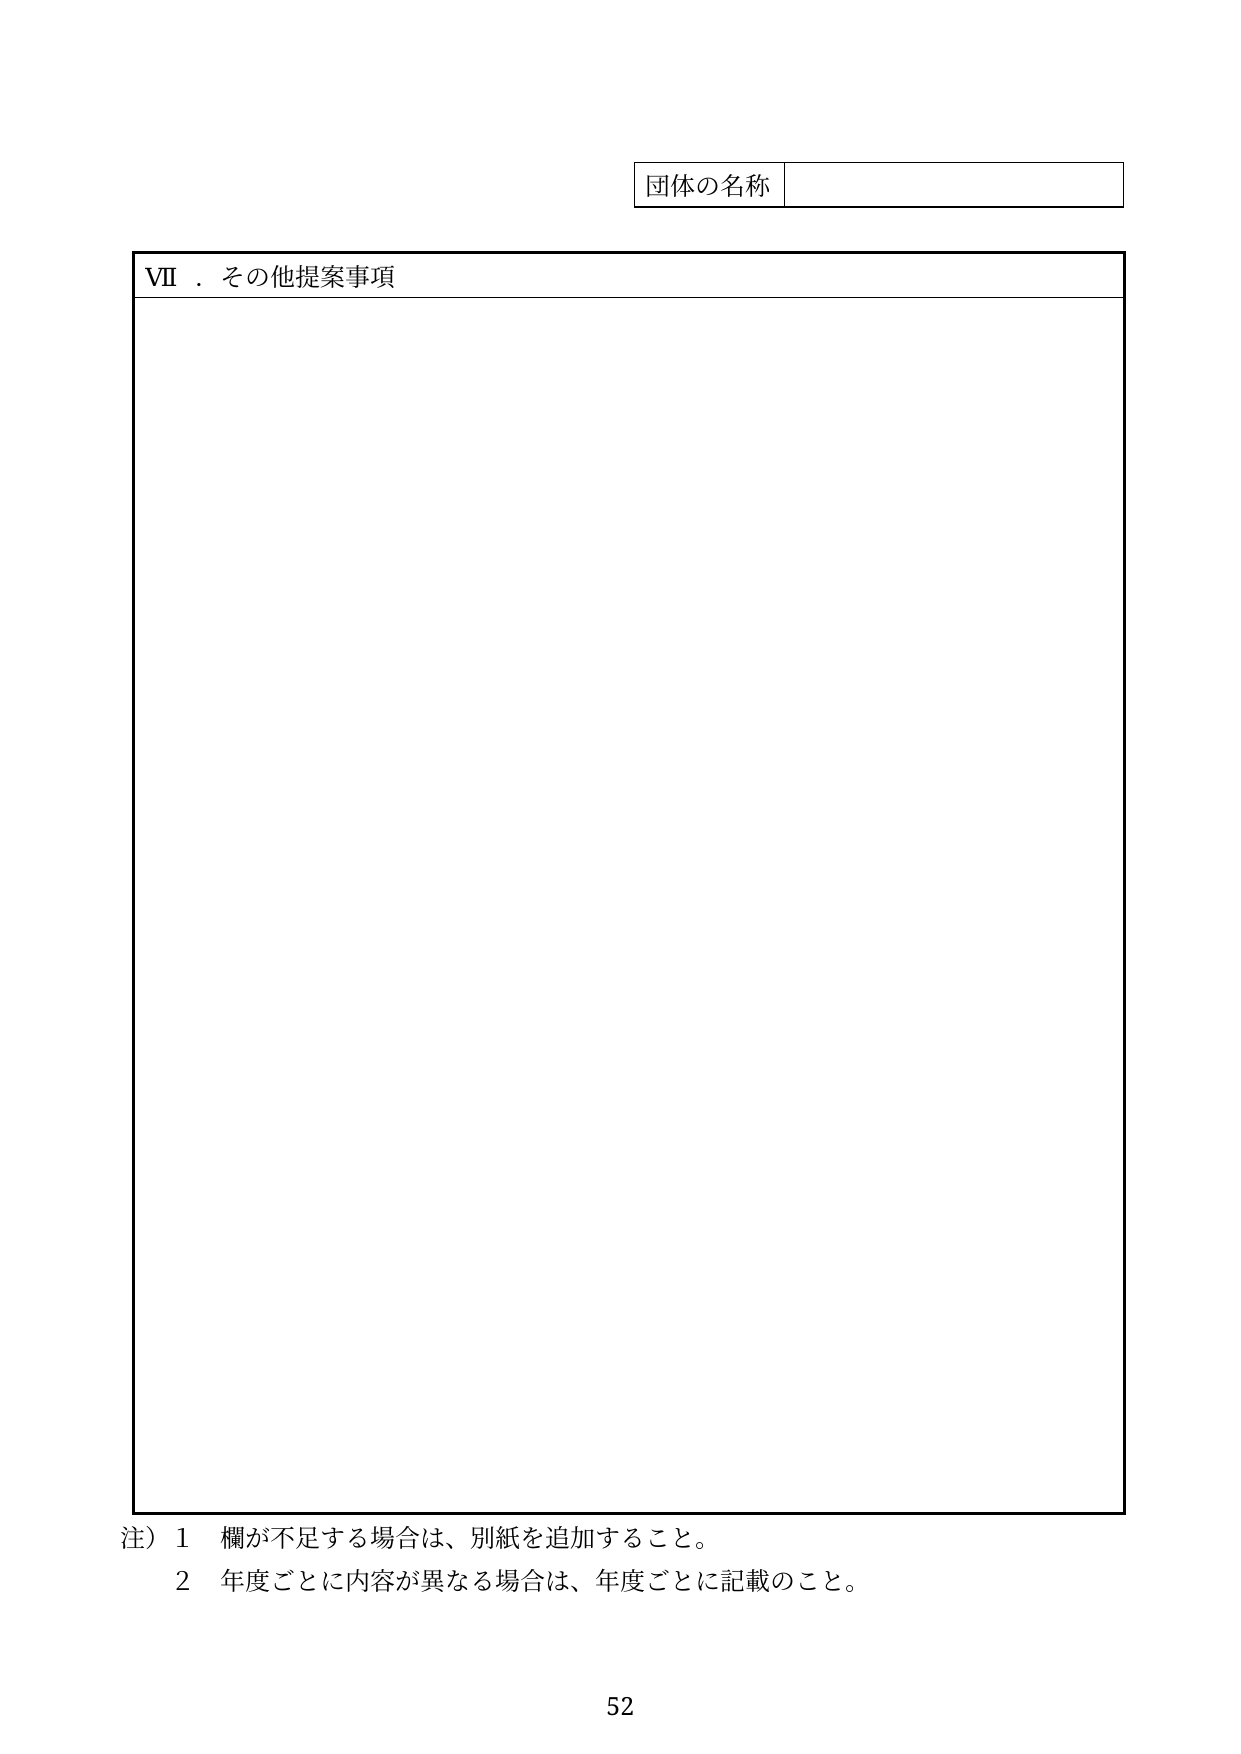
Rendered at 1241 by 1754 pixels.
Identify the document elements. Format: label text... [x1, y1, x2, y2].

text ２ 年度ごとに内容が異なる場合は、年度ごとに記載のこと。 [120, 1558, 1120, 1601]
table_header [785, 163, 1123, 206]
text 注）１ 欄が不足する場合は、別紙を追加すること。 [120, 1515, 1120, 1558]
table_header 団体の名称 [635, 163, 784, 206]
table_cell [135, 298, 1123, 1512]
table_header Ⅶ．その他提案事項 [135, 254, 1123, 297]
